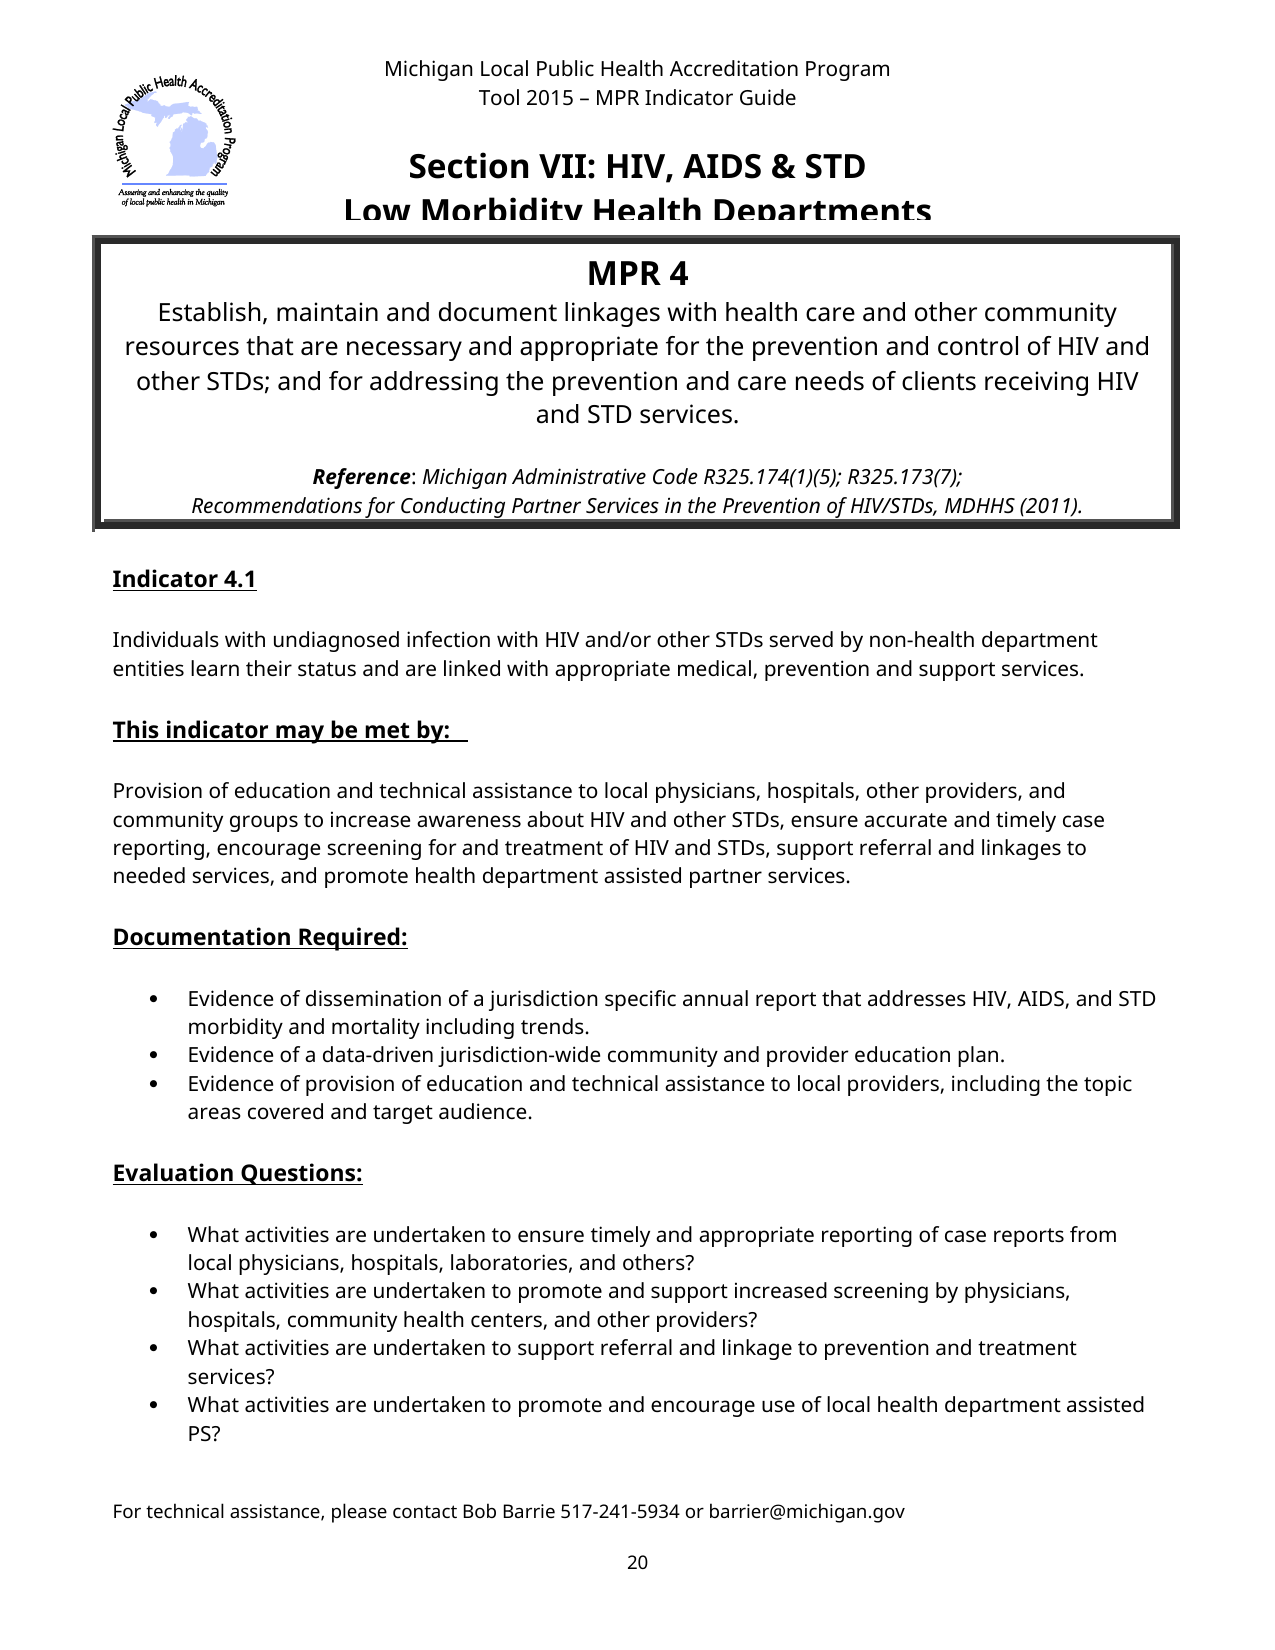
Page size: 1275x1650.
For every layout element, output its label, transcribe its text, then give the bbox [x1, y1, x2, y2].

list Provision of education and technical assistance to local physicians, hospitals, other providers, and community groups to increase awareness about HIV and other STDs, ensure accurate and timely case reporting, encourage screening for and treatment of HIV and STDs, support referral and linkages to needed services, and promote health department assisted partner services. [112, 776, 1162, 890]
list What activities are undertaken to support referral and linkage to prevention and treatment services? [150, 1333, 1162, 1390]
text Establish, maintain and document linkages with health care and other community resources that are necessary and appropriate for the prevention and control of HIV and other STDs; and for addressing the prevention and care needs of clients receiving HIV and STD services. [112, 295, 1162, 431]
text Recommendations for Conducting Partner Services in the Prevention of HIV/STDs, MDHHS (2011). [104, 476, 1171, 519]
text Individuals with undiagnosed infection with HIV and/or other STDs served by non-health department entities learn their status and are linked with appropriate medical, prevention and support services. [112, 626, 1162, 682]
text Documentation Required: [112, 921, 1162, 952]
text MPR 4 [104, 248, 1171, 295]
text This indicator may be met by: [112, 714, 1162, 745]
text Evaluation Questions: [112, 1157, 1162, 1188]
list Evidence of a data-driven jurisdiction-wide community and provider education plan. [150, 1041, 1162, 1069]
list What activities are undertaken to ensure timely and appropriate reporting of case reports from local physicians, hospitals, laboratories, and others? [150, 1220, 1162, 1277]
list Evidence of dissemination of a jurisdiction specific annual report that addresses HIV, AIDS, and morbidity and mortality including trends. [150, 984, 1162, 1041]
list What activities are undertaken to promote and support increased screening by physicians, hospitals, community health centers, and other providers? [150, 1277, 1162, 1333]
list What activities are undertaken to promote and encourage use of local health department assisted PS? [150, 1390, 1162, 1447]
list Evidence of provision of education and technical assistance to local providers, including the topic areas covered and target audience. [150, 1069, 1162, 1126]
list Indicator 4.1 [112, 563, 1162, 594]
text Reference: Michigan Administrative Code R325.174(1)(5); R325.173(7); [112, 462, 1162, 476]
